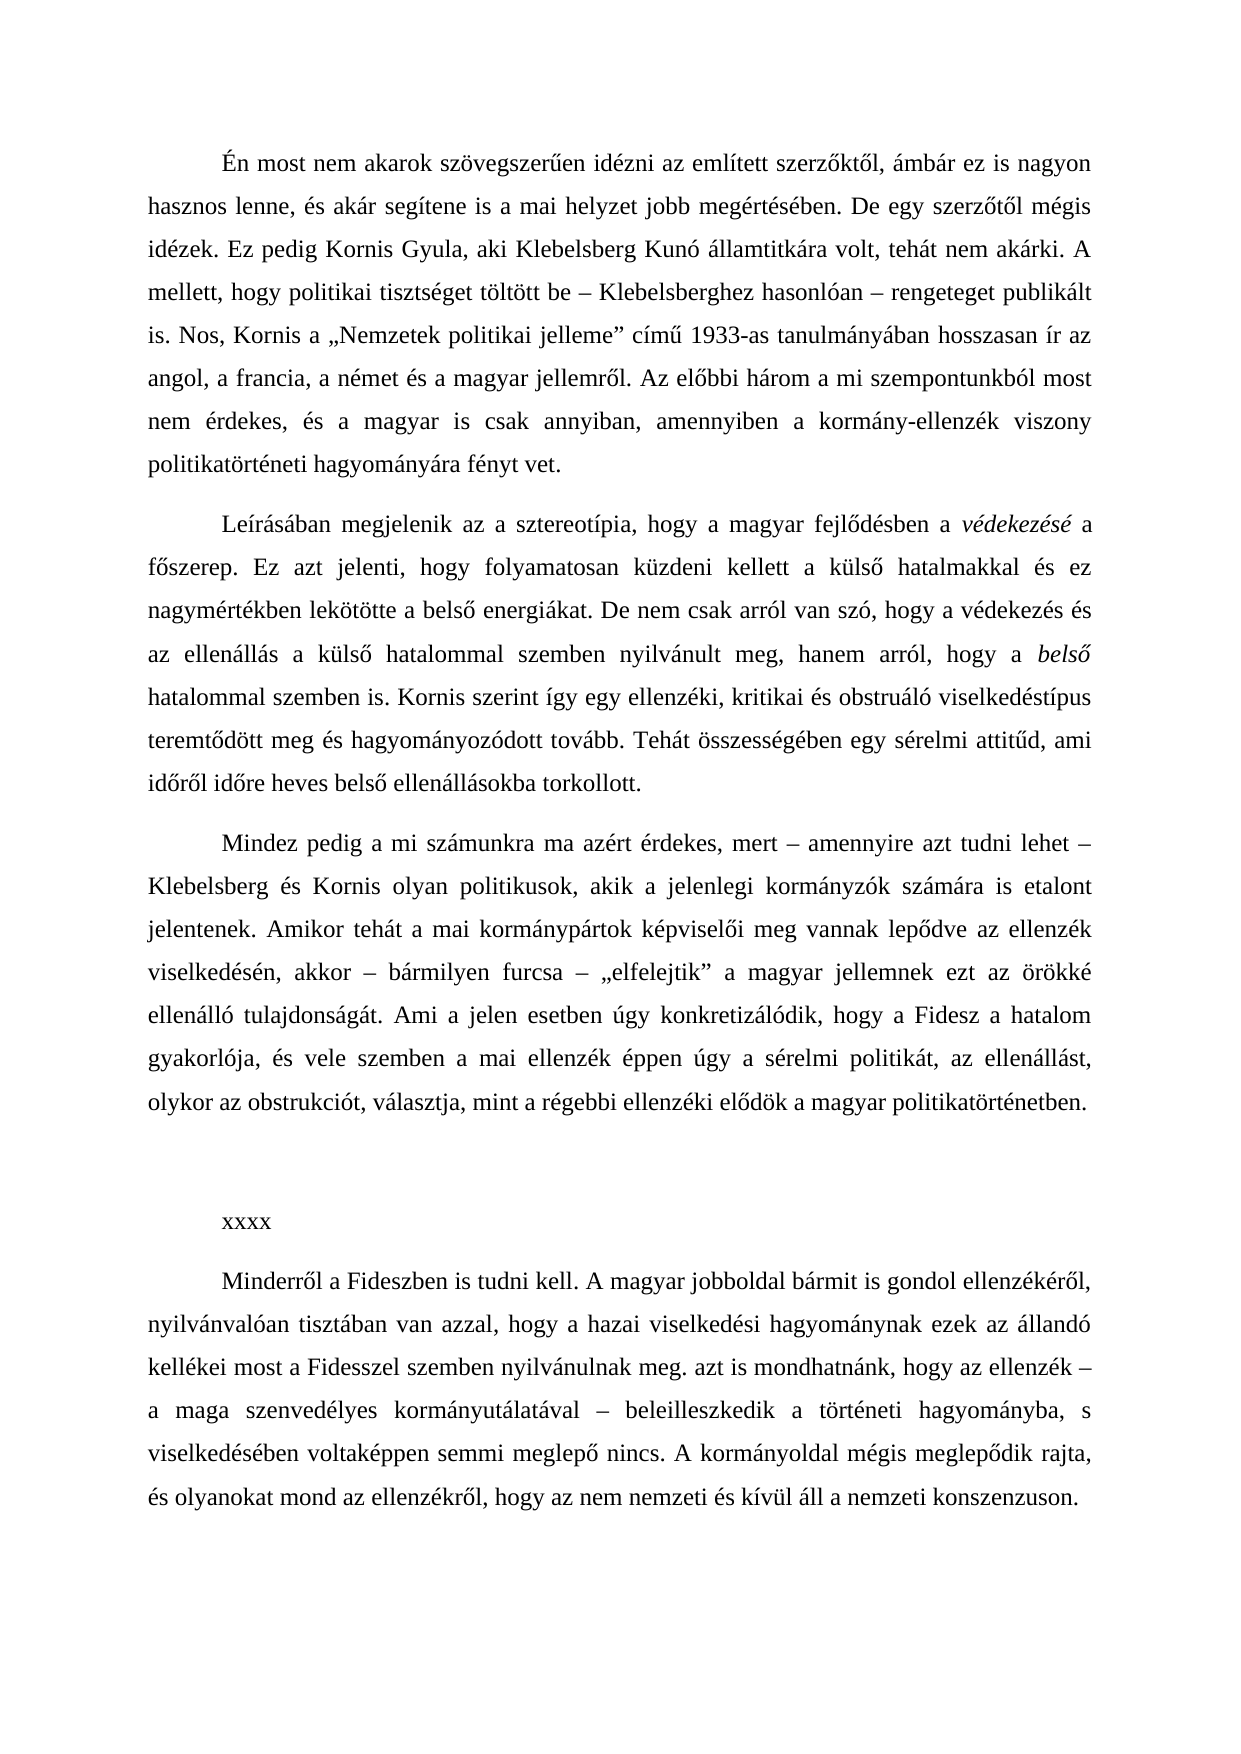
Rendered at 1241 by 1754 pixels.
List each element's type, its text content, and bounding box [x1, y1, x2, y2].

text Leírásában megjelenik az a sztereotípia, hogy a magyar fejlődésben a védekezésé a főszerep. Ez azt jelenti, hogy folyamatosan küzdeni kellett a külső hatalmakkal és ez nagymértékben lekötötte a belső energiákat. De nem csak arról van szó, hogy a védekezés és az ellenállás a külső hatalommal szemben nyilvánult meg, hanem arról, hogy a belső hatalommal szemben is. Kornis szerint így egy ellenzéki, kritikai és obstruáló viselkedéstípus teremtődött meg és hagyományozódott tovább. Tehát összességében egy sérelmi attitűd, ami időről időre heves belső ellenállásokba torkollott. [148, 509, 1093, 797]
text Minderről a Fideszben is tudni kell. A magyar jobboldal bármit is gondol ellenzékéről, nyilvánvalóan tisztában van azzal, hogy a hazai viselkedési hagyománynak ezek az állandó kellékei most a Fidesszel szemben nyilvánulnak meg. azt is mondhatnánk, hogy az ellenzék – a maga szenvedélyes kormányutálatával – beleilleszkedik a történeti hagyományba, s viselkedésében voltaképpen semmi meglepő nincs. A kormányoldal mégis meglepődik rajta, és olyanokat mond az ellenzékről, hogy az nem nemzeti és kívül áll a nemzeti konszenzuson. [148, 1266, 1093, 1510]
text Mindez pedig a mi számunkra ma azért érdekes, mert – amennyire azt tudni lehet – Klebelsberg és Kornis olyan politikusok, akik a jelenlegi kormányzók számára is etalont jelentenek. Amikor tehát a mai kormánypártok képviselői meg vannak lepődve az ellenzék viselkedésén, akkor – bármilyen furcsa – „elfelejtik” a magyar jellemnek ezt az örökké ellenálló tulajdonságát. Ami a jelen esetben úgy konkretizálódik, hogy a Fidesz a hatalom gyakorlója, és vele szemben a mai ellenzék éppen úgy a sérelmi politikát, az ellenállást, olykor az obstrukciót, választja, mint a régebbi ellenzéki elődök a magyar politikatörténetben. [148, 828, 1093, 1115]
text Én most nem akarok szövegszerűen idézni az említett szerzőktől, ámbár ez is nagyon hasznos lenne, és akár segítene is a mai helyzet jobb megértésében. De egy szerzőtől mégis idézek. Ez pedig Kornis Gyula, aki Klebelsberg Kunó államtitkára volt, tehát nem akárki. A mellett, hogy politikai tisztséget töltött be – Klebelsberghez hasonlóan – rengeteget publikált is. Nos, Kornis a „Nemzetek politikai jelleme” című 1933-as tanulmányában hosszasan ír az angol, a francia, a német és a magyar jellemről. Az előbbi három a mi szempontunkból most nem érdekes, és a magyar is csak annyiban, amennyiben a kormány-ellenzék viszony politikatörténeti hagyományára fényt vet. [148, 148, 1093, 478]
text xxxx [148, 1206, 1093, 1235]
